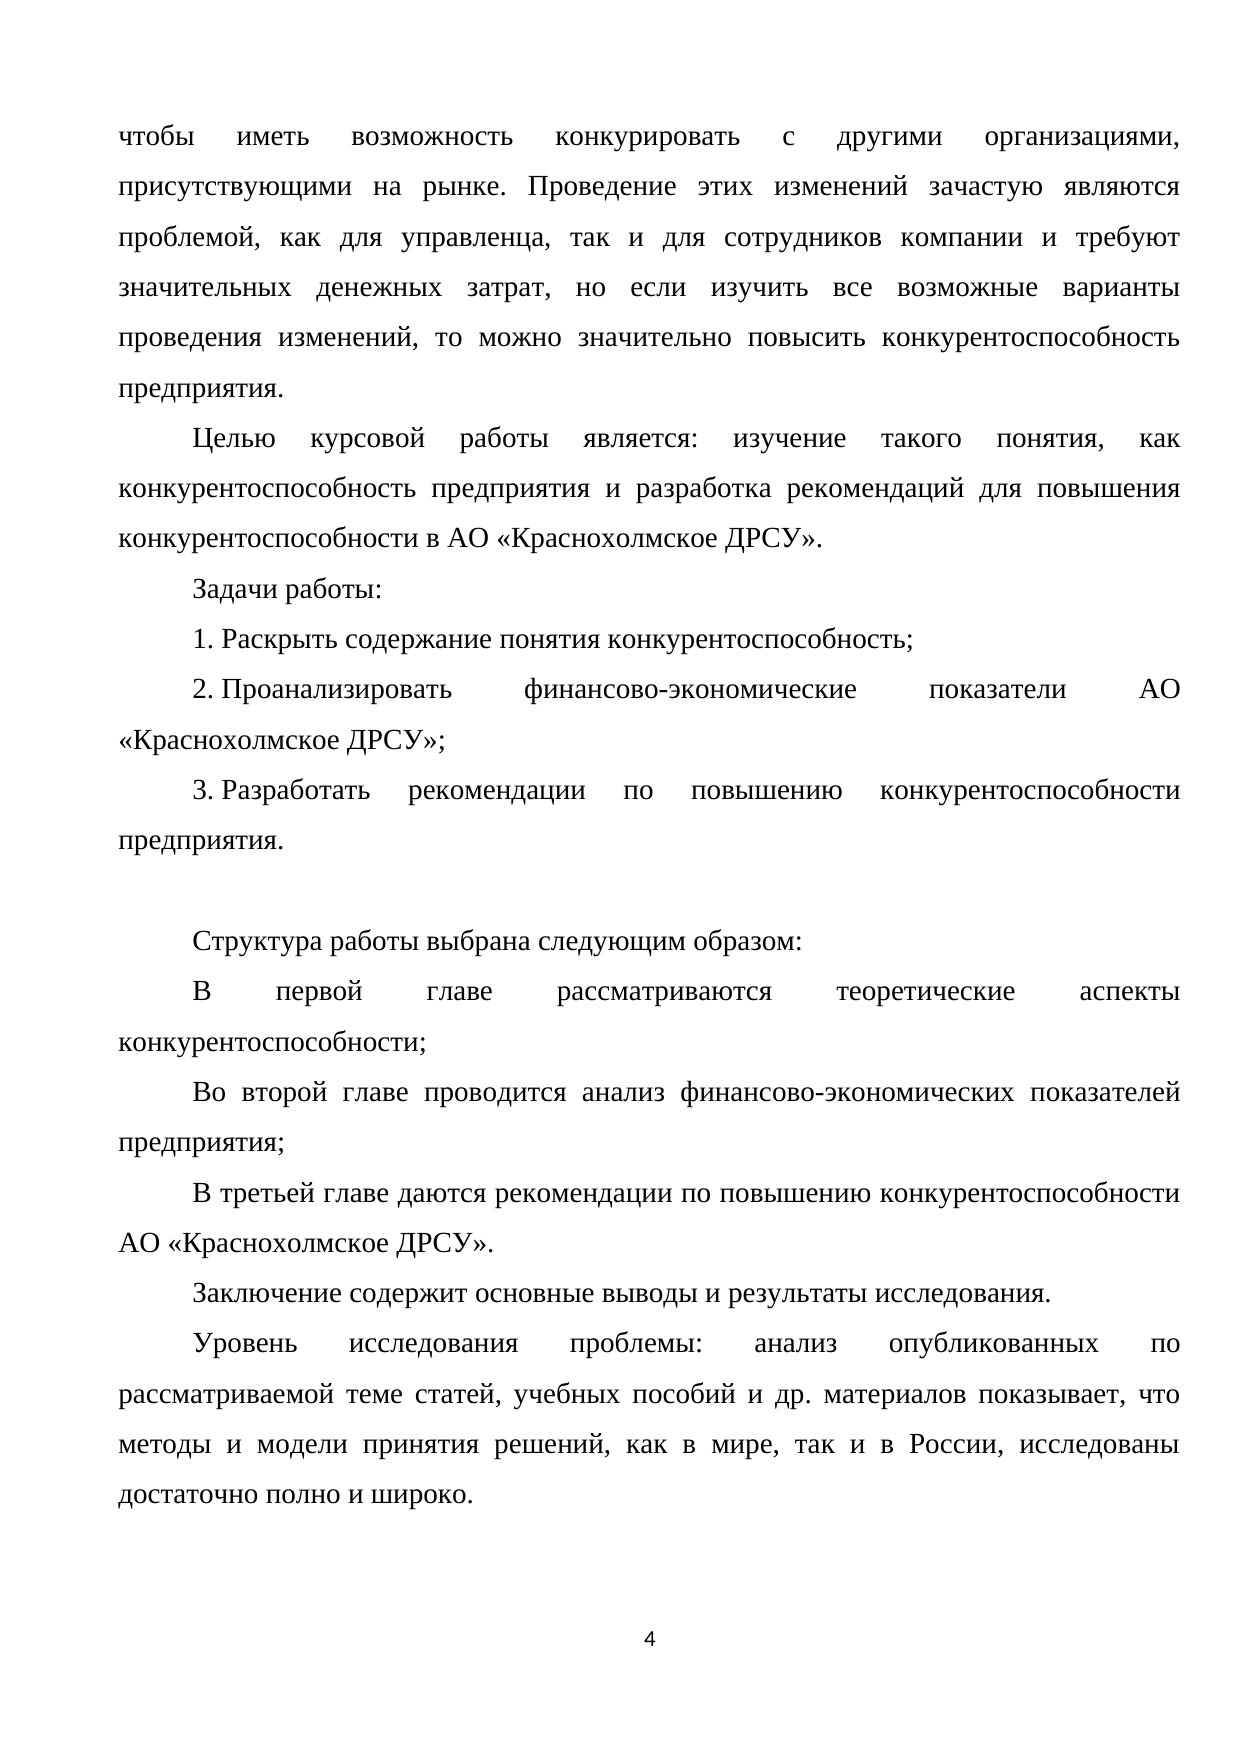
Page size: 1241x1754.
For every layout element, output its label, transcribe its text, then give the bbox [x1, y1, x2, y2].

list Раскрыть содержание понятия конкурентоспособность; [118, 621, 1181, 655]
text Во второй главе проводится анализ финансово-экономических показателей предприятия; [118, 1074, 1181, 1158]
text Структура работы выбрана следующим образом: [192, 923, 1181, 957]
text Заключение содержит основные выводы и результаты исследования. [118, 1275, 1181, 1309]
text Уровень исследования проблемы: анализ опубликованных по рассматриваемой теме статей, учебных пособий и др. материалов показывает, что методы и модели принятия решений, как в мире, так и в России, исследованы достаточно полно и широко. [118, 1326, 1181, 1510]
text Целью курсовой работы является: изучение такого понятия, как конкурентоспособность предприятия и разработка рекомендаций для повышения конкурентоспособности в АО «Краснохолмское ДРСУ». [118, 420, 1181, 554]
text Задачи работы: [118, 571, 1181, 604]
text В третьей главе даются рекомендации по повышению конкурентоспособности АО «Краснохолмское ДРСУ». [118, 1175, 1181, 1258]
text В первой главе рассматриваются теоретические аспекты конкурентоспособности; [118, 973, 1181, 1057]
list Проанализировать финансово-экономические показатели АО «Краснохолмское ДРСУ»; [118, 672, 1181, 755]
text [118, 118, 1181, 403]
list Разработать рекомендации по повышению конкурентоспособности предприятия. [118, 772, 1181, 856]
